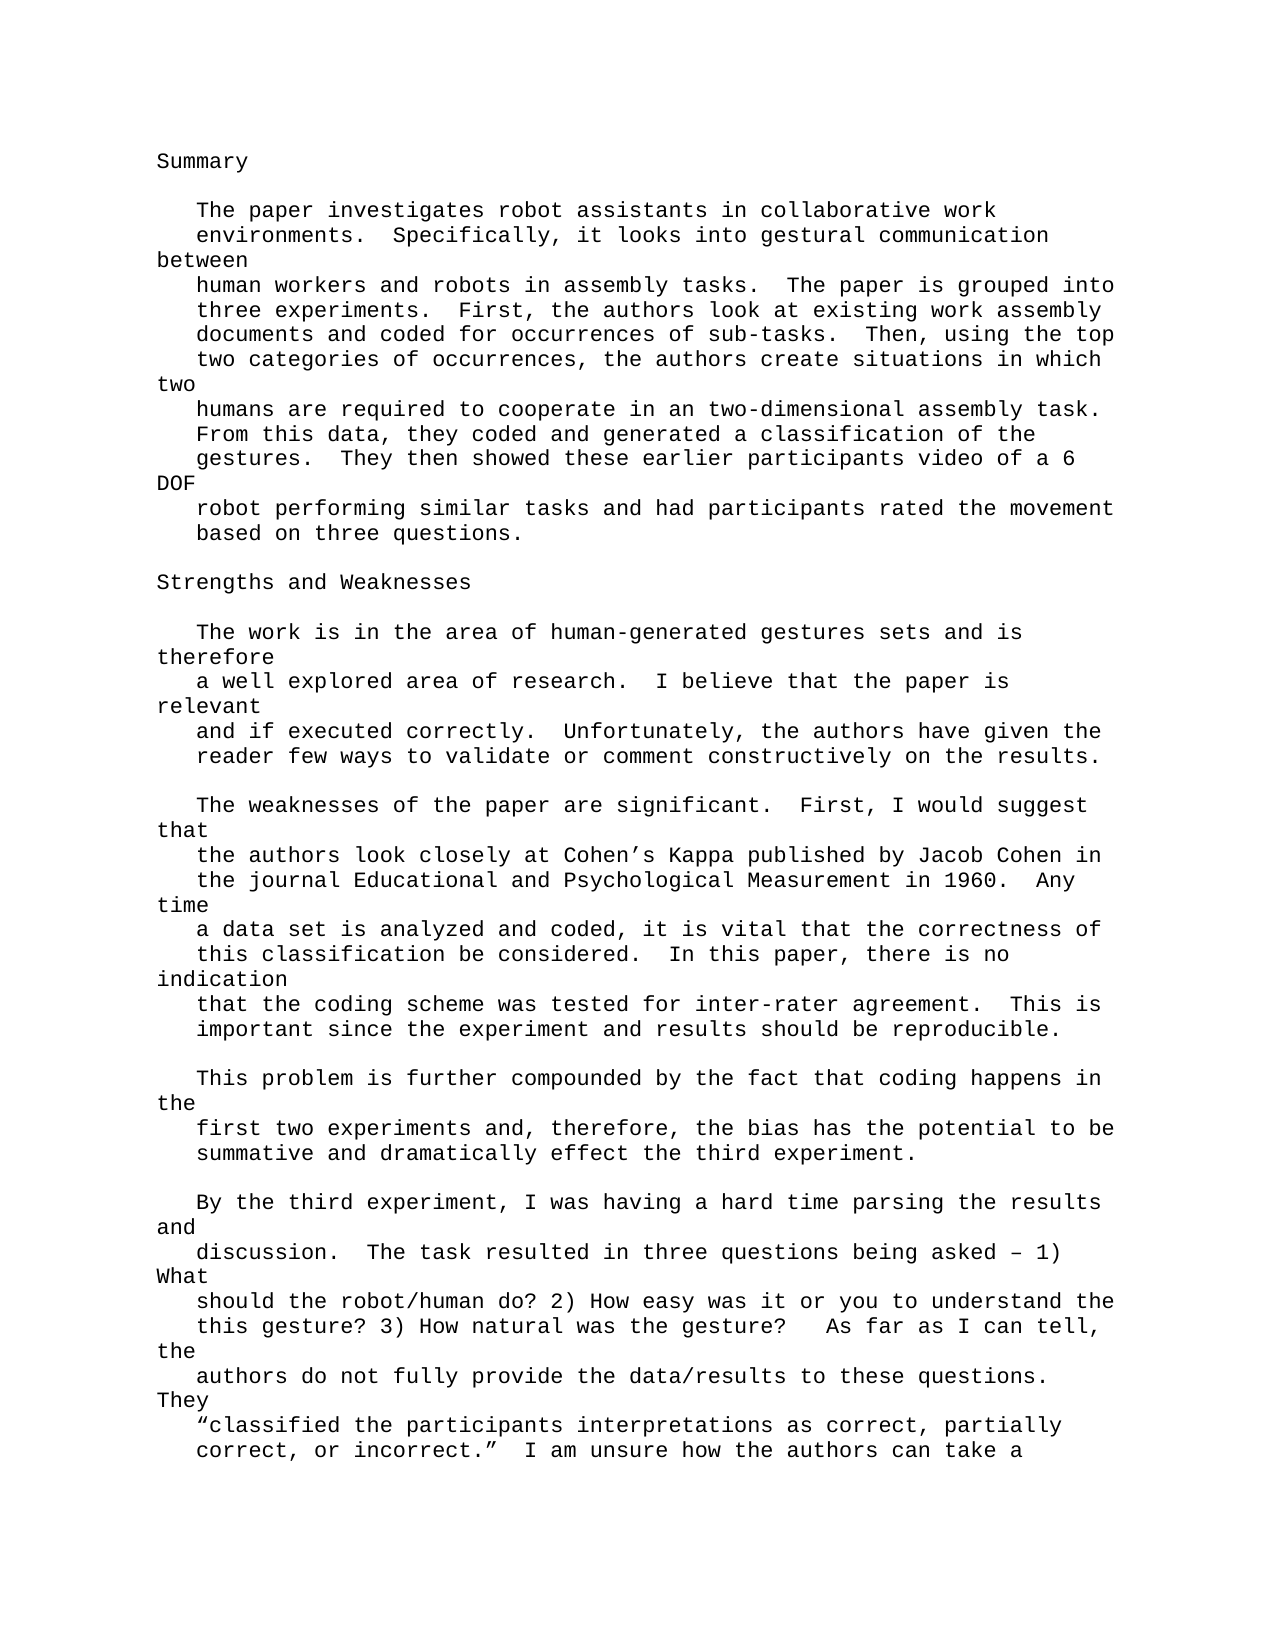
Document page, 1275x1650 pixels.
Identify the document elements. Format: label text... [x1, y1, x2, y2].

text discussion. The task resulted in three questions being asked – 1) What [156, 1241, 1118, 1290]
text The paper investigates robot assistants in collaborative work [156, 199, 1118, 224]
text should the robot/human do? 2) How easy was it or you to understand the [156, 1290, 1118, 1315]
text gestures. They then showed these earlier participants video of a 6 DOF [156, 447, 1118, 497]
text “classified the participants interpretations as correct, partially [156, 1414, 1118, 1439]
text the authors look closely at Cohen’s Kappa published by Jacob Cohen in [156, 844, 1118, 869]
text The work is in the area of human-generated gestures sets and is therefore [156, 621, 1118, 671]
text based on three questions. [156, 522, 1118, 547]
text humans are required to cooperate in an two-dimensional assembly task. [156, 398, 1118, 423]
text environments. Specifically, it looks into gestural communication between [156, 224, 1118, 274]
text this gesture? 3) How natural was the gesture? As far as I can tell, the [156, 1315, 1118, 1365]
text important since the experiment and results should be reproducible. [156, 1018, 1118, 1042]
text Summary [156, 150, 1118, 175]
text From this data, they coded and generated a classification of the [156, 423, 1118, 447]
text Strengths and Weaknesses [156, 571, 1118, 596]
text three experiments. First, the authors look at existing work assembly [156, 299, 1118, 323]
text correct, or incorrect.” I am unsure how the authors can take a [156, 1439, 1118, 1464]
text summative and dramatically effect the third experiment. [156, 1142, 1118, 1166]
text that the coding scheme was tested for inter-rater agreement. This is [156, 993, 1118, 1018]
text documents and coded for occurrences of sub-tasks. Then, using the top [156, 323, 1118, 348]
text a well explored area of research. I believe that the paper is relevant [156, 671, 1118, 720]
text human workers and robots in assembly tasks. The paper is grouped into [156, 274, 1118, 299]
text reader few ways to validate or comment constructively on the results. [156, 745, 1118, 770]
text This problem is further compounded by the fact that coding happens in the [156, 1067, 1118, 1117]
text first two experiments and, therefore, the bias has the potential to be [156, 1117, 1118, 1142]
text a data set is analyzed and coded, it is vital that the correctness of [156, 918, 1118, 943]
text The weaknesses of the paper are significant. First, I would suggest that [156, 794, 1118, 844]
text By the third experiment, I was having a hard time parsing the results and [156, 1191, 1118, 1241]
text this classification be considered. In this paper, there is no indication [156, 943, 1118, 993]
text two categories of occurrences, the authors create situations in which two [156, 348, 1118, 398]
text authors do not fully provide the data/results to these questions. They [156, 1365, 1118, 1414]
text the journal Educational and Psychological Measurement in 1960. Any time [156, 869, 1118, 918]
text robot performing similar tasks and had participants rated the movement [156, 497, 1118, 522]
text and if executed correctly. Unfortunately, the authors have given the [156, 720, 1118, 745]
